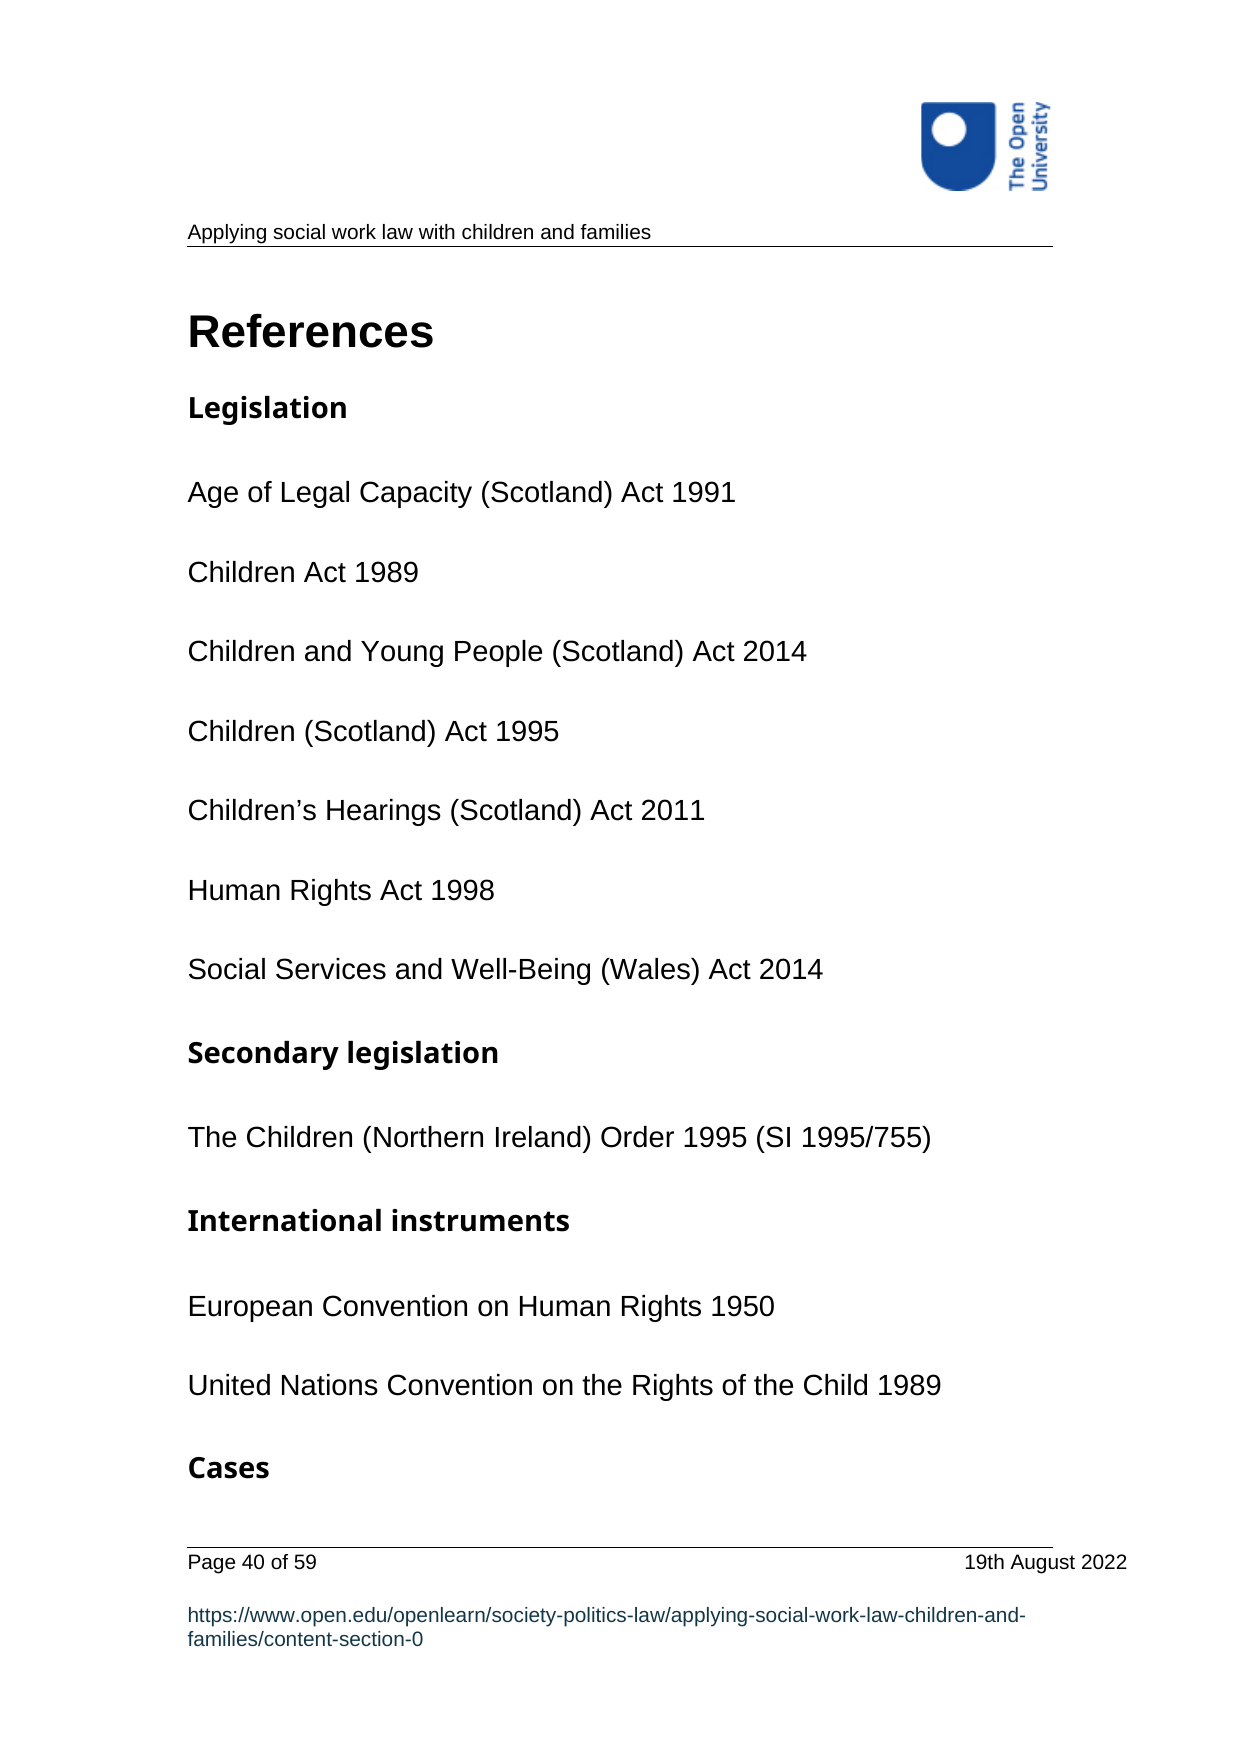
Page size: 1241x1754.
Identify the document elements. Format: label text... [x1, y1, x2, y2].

text Age of Legal Capacity (Scotland) Act 1991 [187, 476, 1053, 509]
picture [921, 102, 1052, 191]
text Children’s Hearings (Scotland) Act 2011 [187, 793, 1053, 827]
text Cases [187, 1448, 1053, 1487]
text United Nations Convention on the Rights of the Child 1989 [187, 1368, 1053, 1402]
text Human Rights Act 1998 [187, 873, 1053, 906]
text The Children (Northern Ireland) Order 1995 (SI 1995/755) [187, 1121, 1053, 1154]
text Children and Young People (Scotland) Act 2014 [187, 634, 1053, 668]
text Children Act 1989 [187, 555, 1053, 588]
text International instruments [187, 1200, 1053, 1240]
text Children (Scotland) Act 1995 [187, 714, 1053, 747]
text European Convention on Human Rights 1950 [187, 1289, 1053, 1322]
subtitle References [187, 305, 1053, 358]
text Legislation [187, 387, 1053, 427]
text Secondary legislation [187, 1032, 1053, 1072]
text Social Services and Well-Being (Wales) Act 2014 [187, 952, 1053, 986]
